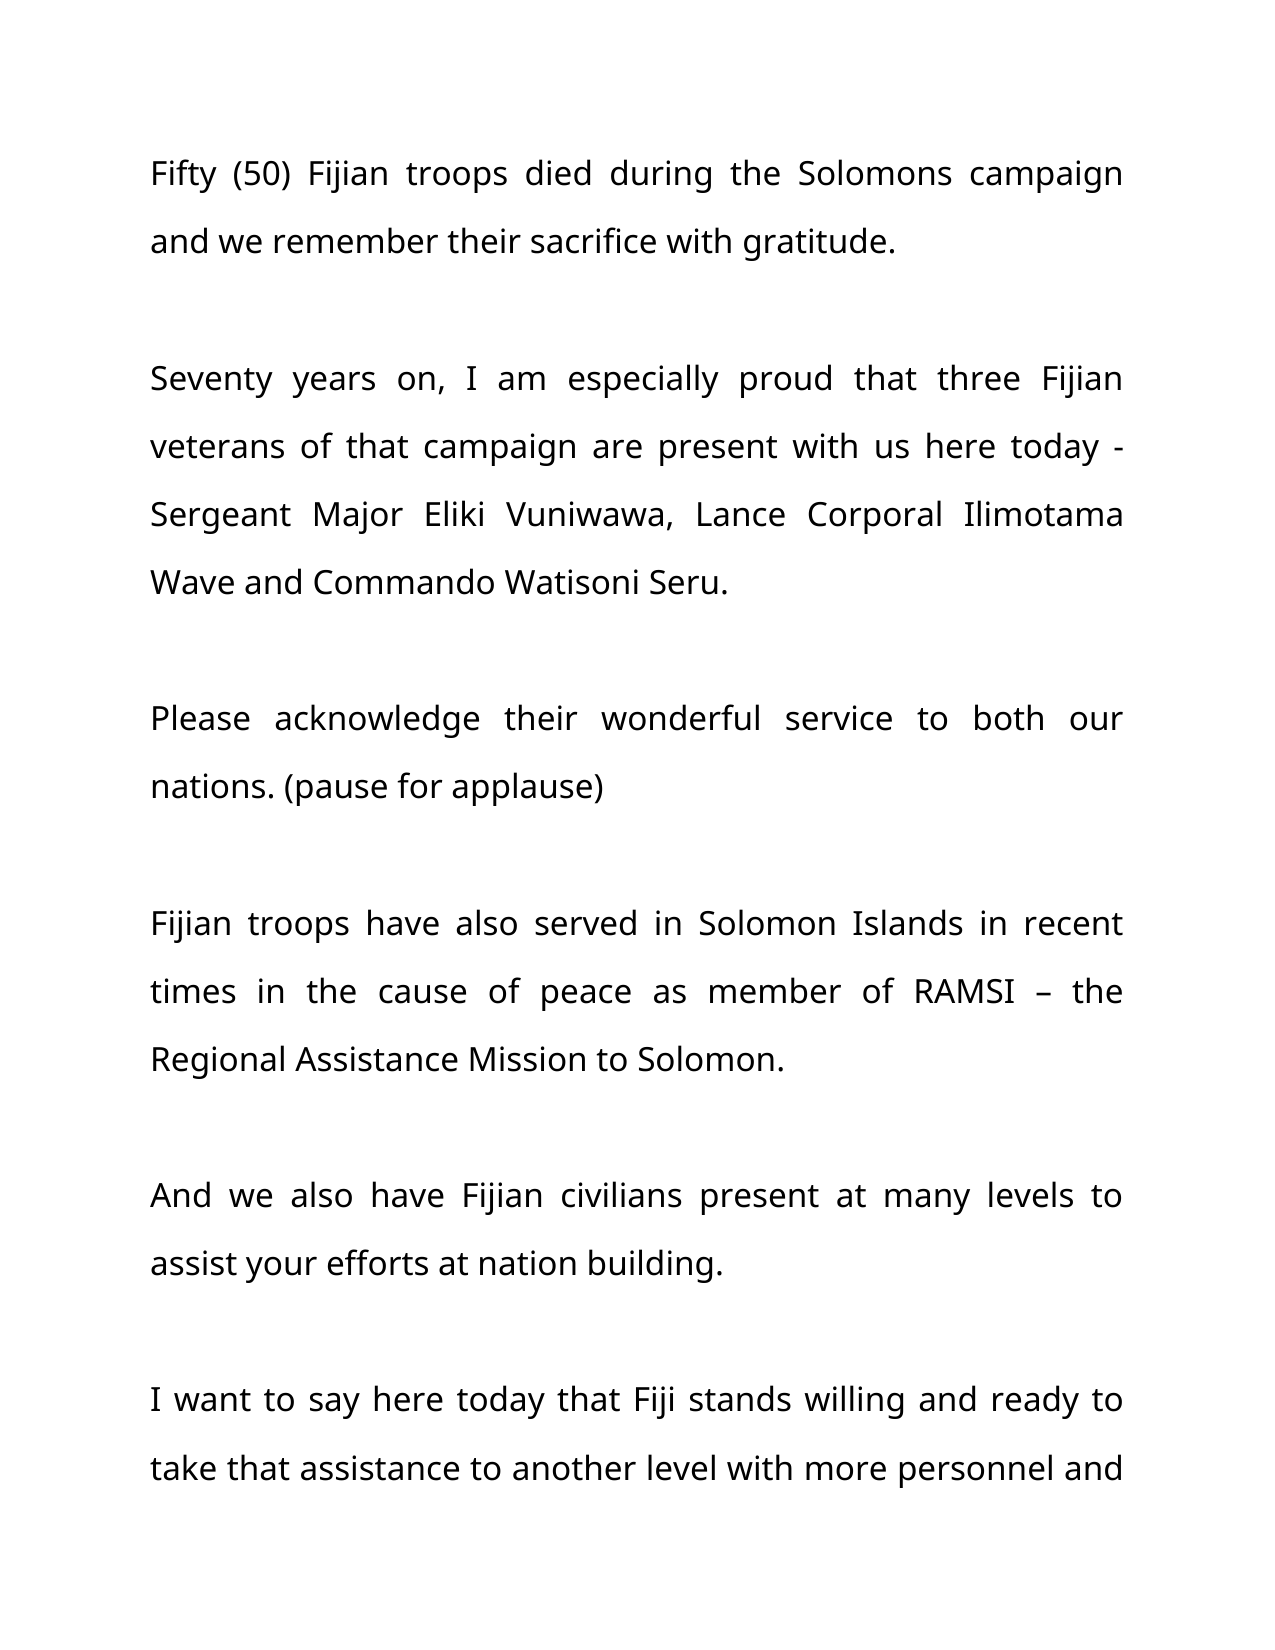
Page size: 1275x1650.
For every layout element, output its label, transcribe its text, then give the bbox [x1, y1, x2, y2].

text Fifty (50) Fijian troops died during the Solomons campaign and we remember their sacrifice with gratitude. [150, 150, 1125, 263]
text Seventy years on, I am especially proud that three Fijian veterans of that campaign are present with us here today -Sergeant Major Eliki Vuniwawa, Lance Corporal Ilimotama Wave and Commando Watisoni Seru. [150, 354, 1125, 604]
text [150, 1376, 1125, 1490]
text And we also have Fijian civilians present at many levels to assist your efforts at nation building. [150, 1172, 1125, 1285]
text Please acknowledge their wonderful service to both our nations. (pause for applause) [150, 695, 1125, 808]
text Fijian troops have also served in Solomon Islands in recent times in the cause of peace as member of RAMSI – the Regional Assistance Mission to Solomon. [150, 899, 1125, 1081]
